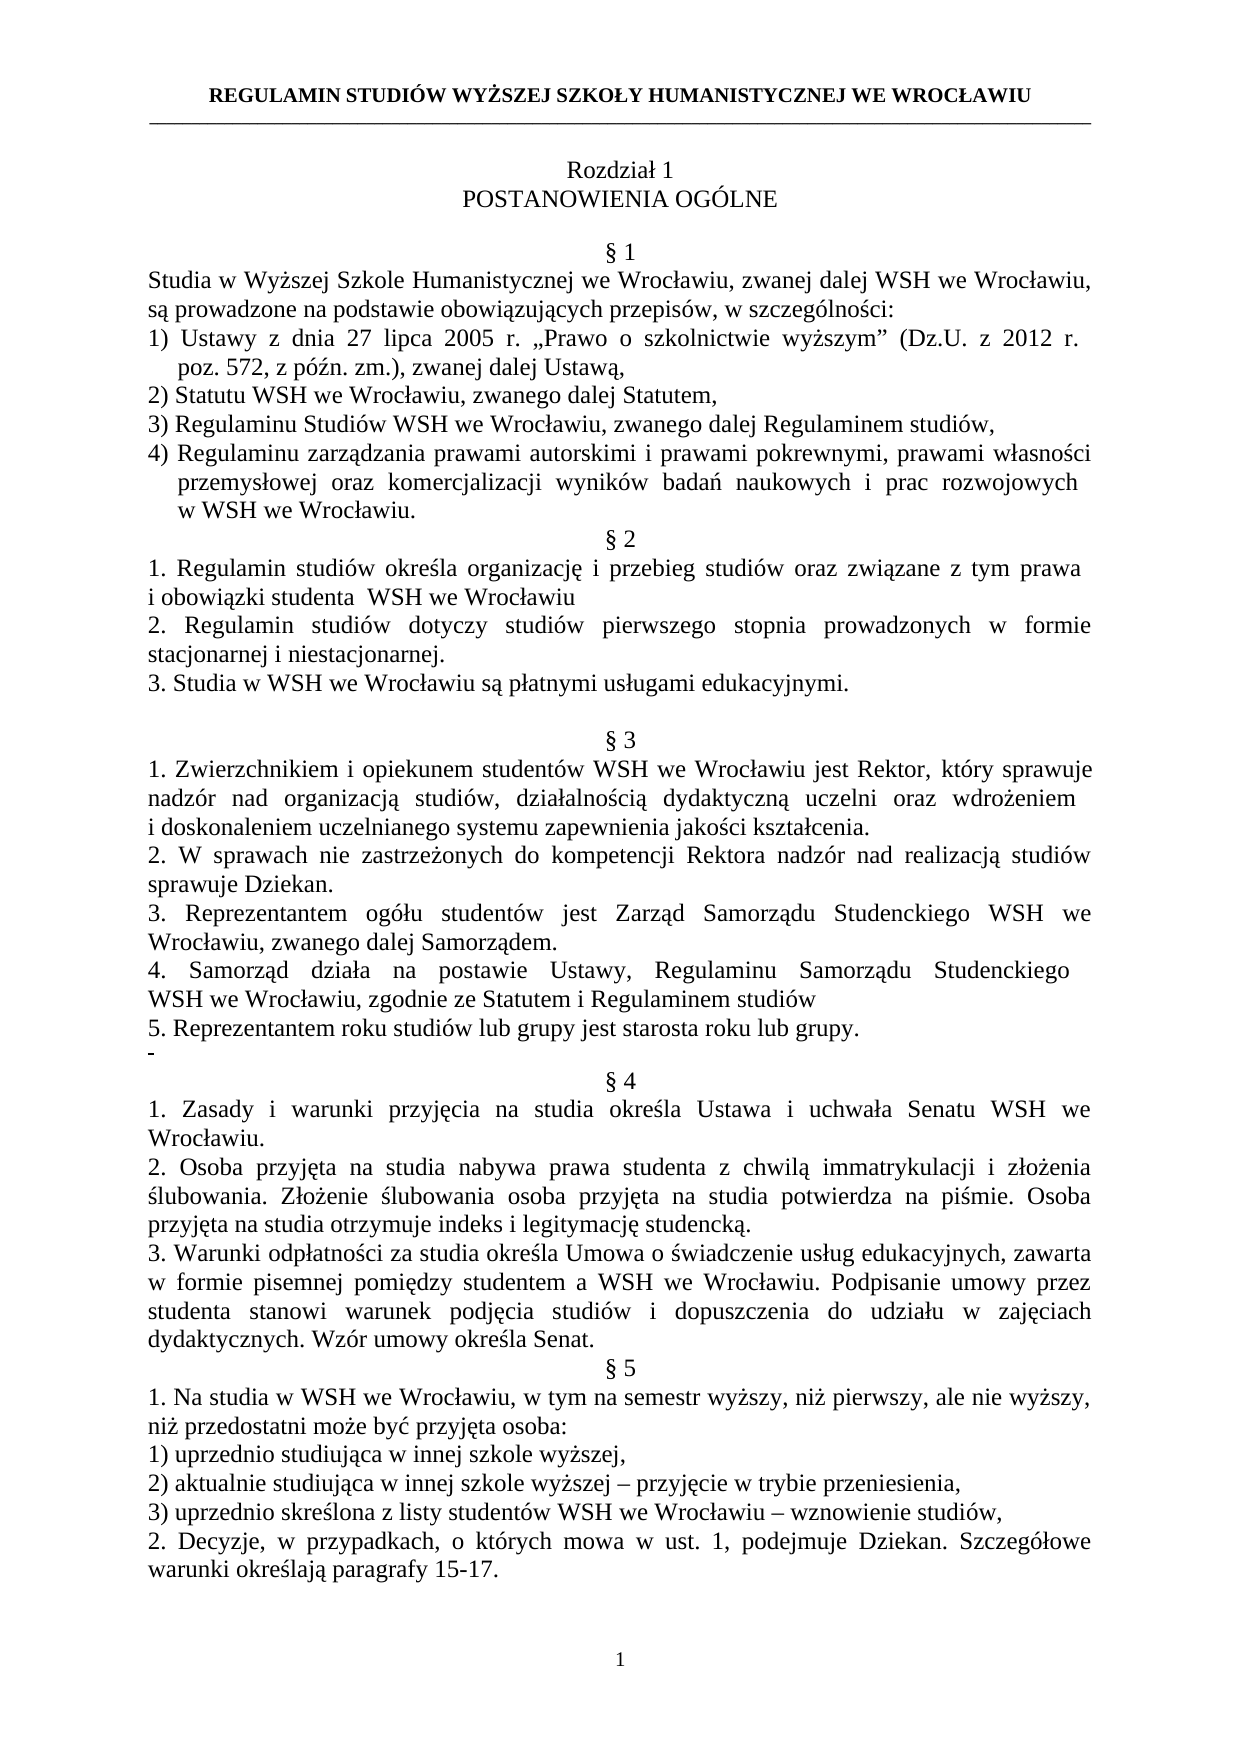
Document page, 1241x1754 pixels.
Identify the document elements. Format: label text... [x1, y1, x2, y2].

text 3) Regulaminu Studiów WSH we Wrocławiu, zwanego dalej Regulaminem studiów, [148, 409, 1092, 438]
text 1. Regulamin studiów określa organizację i przebieg studiów oraz związane z tym prawa i obowiązki studenta WSH we Wrocławiu [148, 553, 1092, 610]
text 3. Studia w WSH we Wrocławiu są płatnymi usługami edukacyjnymi. [148, 668, 1092, 697]
text 3. Reprezentantem ogółu studentów jest Zarząd Samorządu Studenckiego WSH we Wrocławiu, zwanego dalej Samorządem. [148, 898, 1092, 955]
text 2. Osoba przyjęta na studia nabywa prawa studenta z chwilą immatrykulacji i złożenia ślubowania. Złożenie ślubowania osoba przyjęta na studia potwierdza na piśmie. Osoba przyjęta na studia otrzymuje indeks i legitymację studencką. [148, 1152, 1092, 1238]
text 1. Zwierzchnikiem i opiekunem studentów WSH we Wrocławiu jest Rektor, który sprawuje nadzór nad organizacją studiów, działalnością dydaktyczną uczelni oraz wdrożeniem i doskonaleniem uczelnianego systemu zapewnienia jakości kształcenia. [148, 754, 1092, 840]
text Studia w Wyższej Szkole Humanistycznej we Wrocławiu, zwanej dalej WSH we Wrocławiu, są prowadzone na podstawie obowiązujących przepisów, w szczególności: [148, 265, 1092, 323]
text 2) aktualnie studiująca w innej szkole wyższej – przyjęcie w trybie przeniesienia, [148, 1468, 1092, 1497]
text § 1 [148, 237, 1092, 265]
text 2. W sprawach nie zastrzeżonych do kompetencji Rektora nadzór nad realizacją studiów sprawuje Dziekan. [148, 840, 1092, 898]
text § 2 [148, 524, 1092, 553]
subtitle Rozdział 1 [148, 155, 1092, 184]
text 1. Na studia w WSH we Wrocławiu, w tym na semestr wyższy, niż pierwszy, ale nie wyższy, niż przedostatni może być przyjęta osoba: [148, 1382, 1092, 1439]
text § 4 [148, 1066, 1092, 1094]
text 1. Zasady i warunki przyjęcia na studia określa Ustawa i uchwała Senatu WSH we Wrocławiu. [148, 1094, 1092, 1152]
text 2) Statutu WSH we Wrocławiu, zwanego dalej Statutem, [148, 380, 1092, 409]
subtitle POSTANOWIENIA OGÓLNE [148, 184, 1092, 213]
text 1) uprzednio studiująca w innej szkole wyższej, [148, 1439, 1092, 1468]
text 1) Ustawy z dnia 27 lipca 2005 r. „Prawo o szkolnictwie wyższym” (Dz.U. z 2012 r. poz. 572, z późn. zm.), zwanej dalej Ustawą, [148, 323, 1092, 380]
text 5. Reprezentantem roku studiów lub grupy jest starosta roku lub grupy. [148, 1013, 1092, 1042]
text 4. Samorząd działa na postawie Ustawy, Regulaminu Samorządu Studenckiego WSH we Wrocławiu, zgodnie ze Statutem i Regulaminem studiów [148, 955, 1092, 1013]
text § 3 [148, 725, 1092, 754]
text 3. Warunki odpłatności za studia określa Umowa o świadczenie usług edukacyjnych, zawarta w formie pisemnej pomiędzy studentem a WSH we Wrocławiu. Podpisanie umowy przez studenta stanowi warunek podjęcia studiów i dopuszczenia do udziału w zajęciach dydaktycznych. Wzór umowy określa Senat. [148, 1238, 1092, 1353]
text 3) uprzednio skreślona z listy studentów WSH we Wrocławiu – wznowienie studiów, [148, 1497, 1092, 1526]
text 2. Regulamin studiów dotyczy studiów pierwszego stopnia prowadzonych w formie stacjonarnej i niestacjonarnej. [148, 610, 1092, 668]
text 4) Regulaminu zarządzania prawami autorskimi i prawami pokrewnymi, prawami własności przemysłowej oraz komercjalizacji wyników badań naukowych i prac rozwojowych w WSH we Wrocławiu. [148, 438, 1092, 524]
text 2. Decyzje, w przypadkach, o których mowa w ust. 1, podejmuje Dziekan. Szczegółowe warunki określają paragrafy 15-17. [148, 1526, 1092, 1583]
text § 5 [148, 1353, 1092, 1382]
